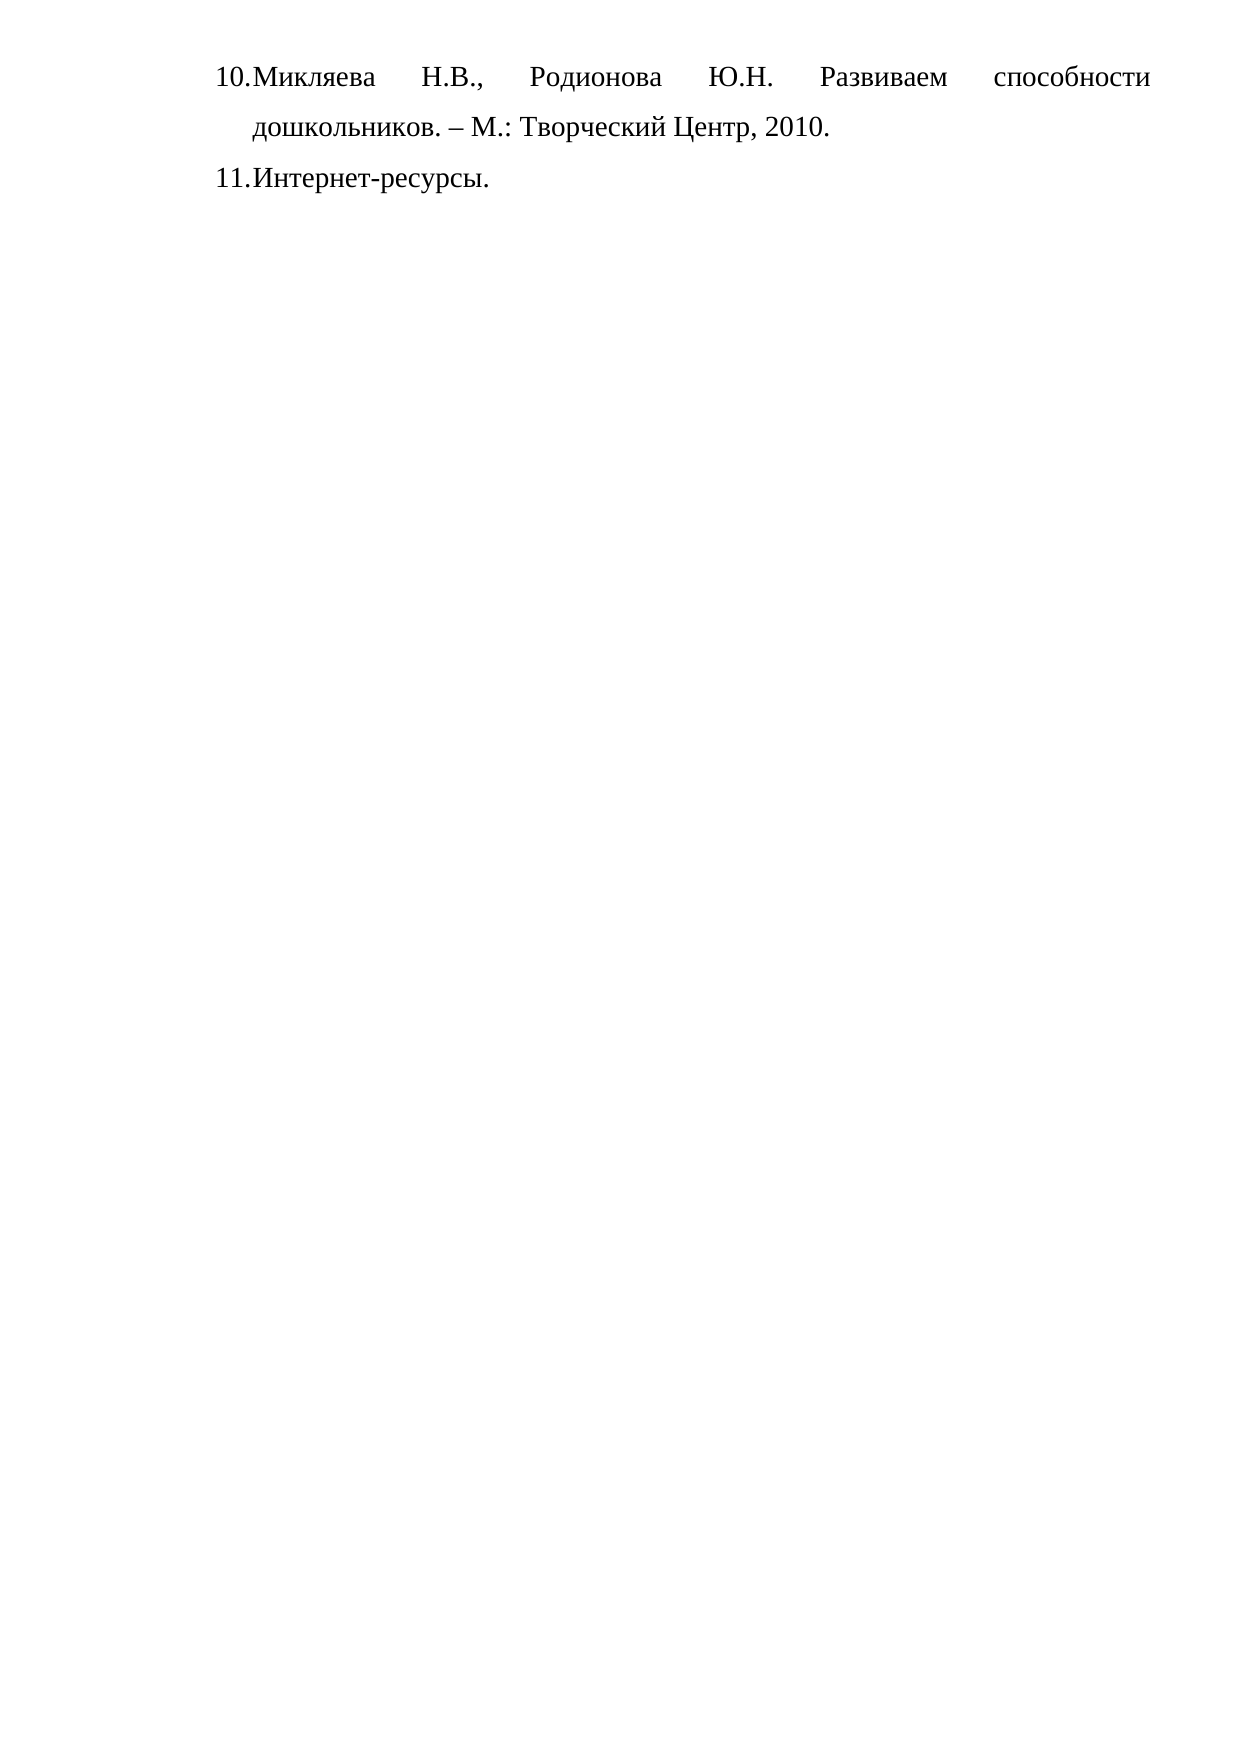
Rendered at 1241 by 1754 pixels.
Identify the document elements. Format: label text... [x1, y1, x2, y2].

list Микляева Н.В., Родионова Ю.Н. Развиваем способности дошкольников. – М.: Творческий Центр, 2010. [215, 59, 1152, 143]
list Интернет-ресурсы. [215, 160, 1152, 193]
